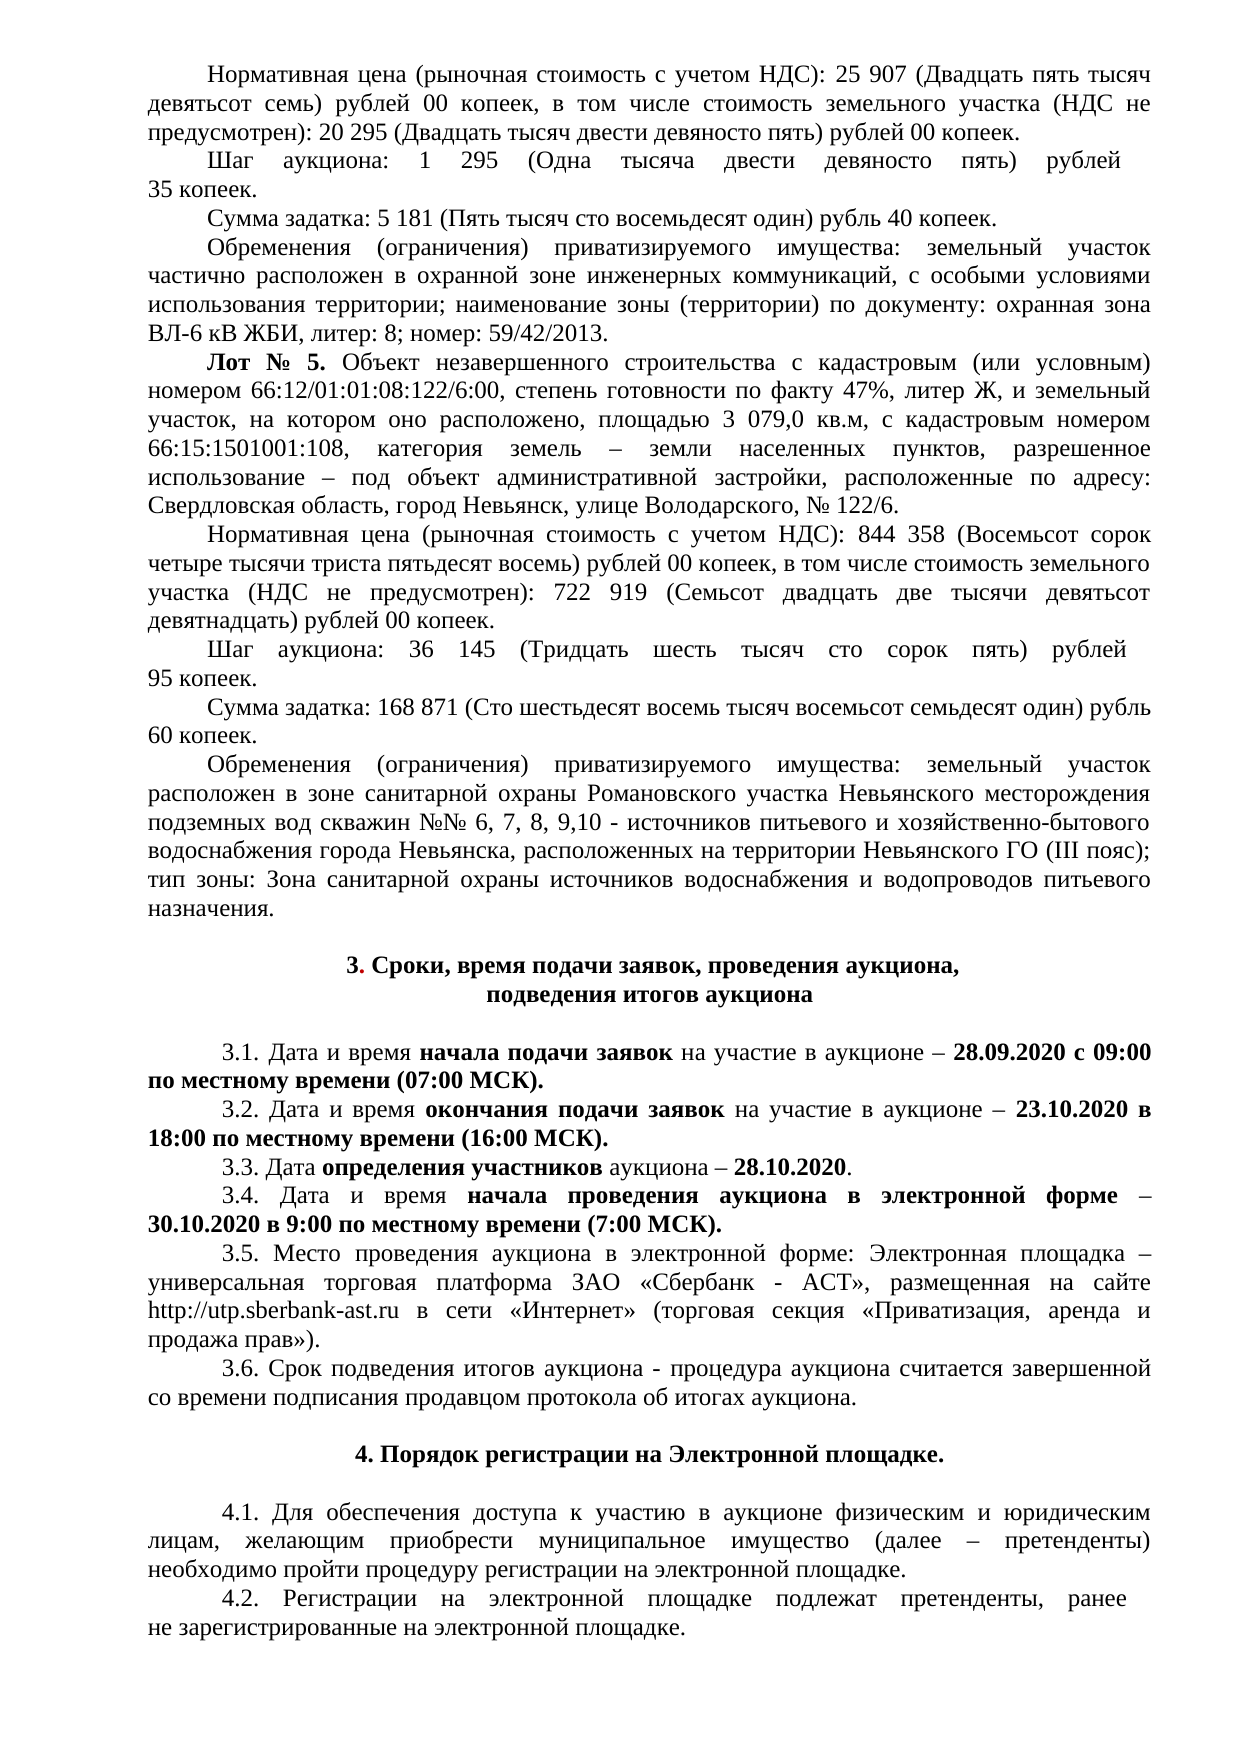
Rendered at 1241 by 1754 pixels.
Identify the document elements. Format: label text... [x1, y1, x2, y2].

text Нормативная цена (рыночная стоимость с учетом НДС): 844 358 (Восемьсот сорок четыре тысячи триста пятьдесят восемь) рублей 00 копеек, в том числе стоимость земельного участка (НДС не предусмотрен): 722 919 (Семьсот двадцать две тысячи девятьсот девятнадцать) рублей 00 копеек. [148, 519, 1152, 634]
text 4. Порядок регистрации на Электронной площадке. [148, 1439, 1152, 1468]
text Сумма задатка: 5 181 (Пять тысяч сто восемьдесят один) рубль 40 копеек. [148, 203, 1152, 232]
text Шаг аукциона: 36 145 (Тридцать шесть тысяч сто сорок пять) рублей 95 копеек. [148, 634, 1152, 692]
text Обременения (ограничения) приватизируемого имущества: земельный участок частично расположен в охранной зоне инженерных коммуникаций, с особыми условиями использования территории; наименование зоны (территории) по документу: охранная зона ВЛ-6 кВ ЖБИ, литер: 8; номер: 59/42/2013. [148, 232, 1152, 347]
text 3.2. Дата и время окончания подачи заявок на участие в аукционе – 23.10.2020 в 18:00 по местному времени (16:00 МСК). [148, 1094, 1152, 1152]
text 3.4. Дата и время начала проведения аукциона в электронной форме – 30.10.2020 в 9:00 по местному времени (7:00 МСК). [148, 1180, 1152, 1238]
text Шаг аукциона: 1 295 (Одна тысяча двести девяносто пять) рублей 35 копеек. [148, 145, 1152, 203]
list 4.1. Для обеспечения доступа к участию в аукционе физическим и юридическим лицам, желающим приобрести муниципальное имущество (далее – претенденты) необходимо пройти процедуру регистрации на электронной площадке. [148, 1497, 1152, 1583]
list 4.2. Регистрации на электронной площадке подлежат претенденты, ранее не зарегистрированные на электронной площадке. [148, 1583, 1152, 1640]
text Лот № 5. Объект незавершенного строительства с кадастровым (или условным) номером 66:12/01:01:08:122/6:00, степень готовности по факту 47%, литер Ж, и земельный участок, на котором оно расположено, площадью 3 079,0 кв.м, с кадастровым номером 66:15:1501001:108, категория земель – земли населенных пунктов, разрешенное использование – под объект административной застройки, расположенные по адресу: Свердловская область, город Невьянск, улице Володарского, № 122/6. [148, 347, 1152, 519]
text подведения итогов аукциона [148, 979, 1152, 1008]
text Нормативная цена (рыночная стоимость с учетом НДС): 25 907 (Двадцать пять тысяч девятьсот семь) рублей 00 копеек, в том числе стоимость земельного участка (НДС не предусмотрен): 20 295 (Двадцать тысяч двести девяносто пять) рублей 00 копеек. [148, 59, 1152, 145]
text 3.6. Срок подведения итогов аукциона - процедура аукциона считается завершенной со времени подписания продавцом протокола об итогах аукциона. [148, 1353, 1152, 1410]
text 3.3. Дата определения участников аукциона – 28.10.2020. [148, 1152, 1152, 1180]
text 3.5. Место проведения аукциона в электронной форме: Электронная площадка – универсальная торговая платформа ЗАО «Сбербанк - АСТ», размещенная на сайте http://utp.sberbank-ast.ru в сети «Интернет» (торговая секция «Приватизация, аренда и продажа прав»). [148, 1238, 1152, 1353]
text 3. Сроки, время подачи заявок, проведения аукциона, [148, 950, 1152, 979]
text Сумма задатка: 168 871 (Сто шестьдесят восемь тысяч восемьсот семьдесят один) рубль 60 копеек. [148, 692, 1152, 749]
text 3.1. Дата и время начала подачи заявок на участие в аукционе – 28.09.2020 с 09:00 по местному времени (07:00 МСК). [148, 1037, 1152, 1094]
text Обременения (ограничения) приватизируемого имущества: земельный участок расположен в зоне санитарной охраны Романовского участка Невьянского месторождения подземных вод скважин №№ 6, 7, 8, 9,10 - источников питьевого и хозяйственно-бытового водоснабжения города Невьянска, расположенных на территории Невьянского ГО (III пояс); тип зоны: Зона санитарной охраны источников водоснабжения и водопроводов питьевого назначения. [148, 749, 1152, 922]
